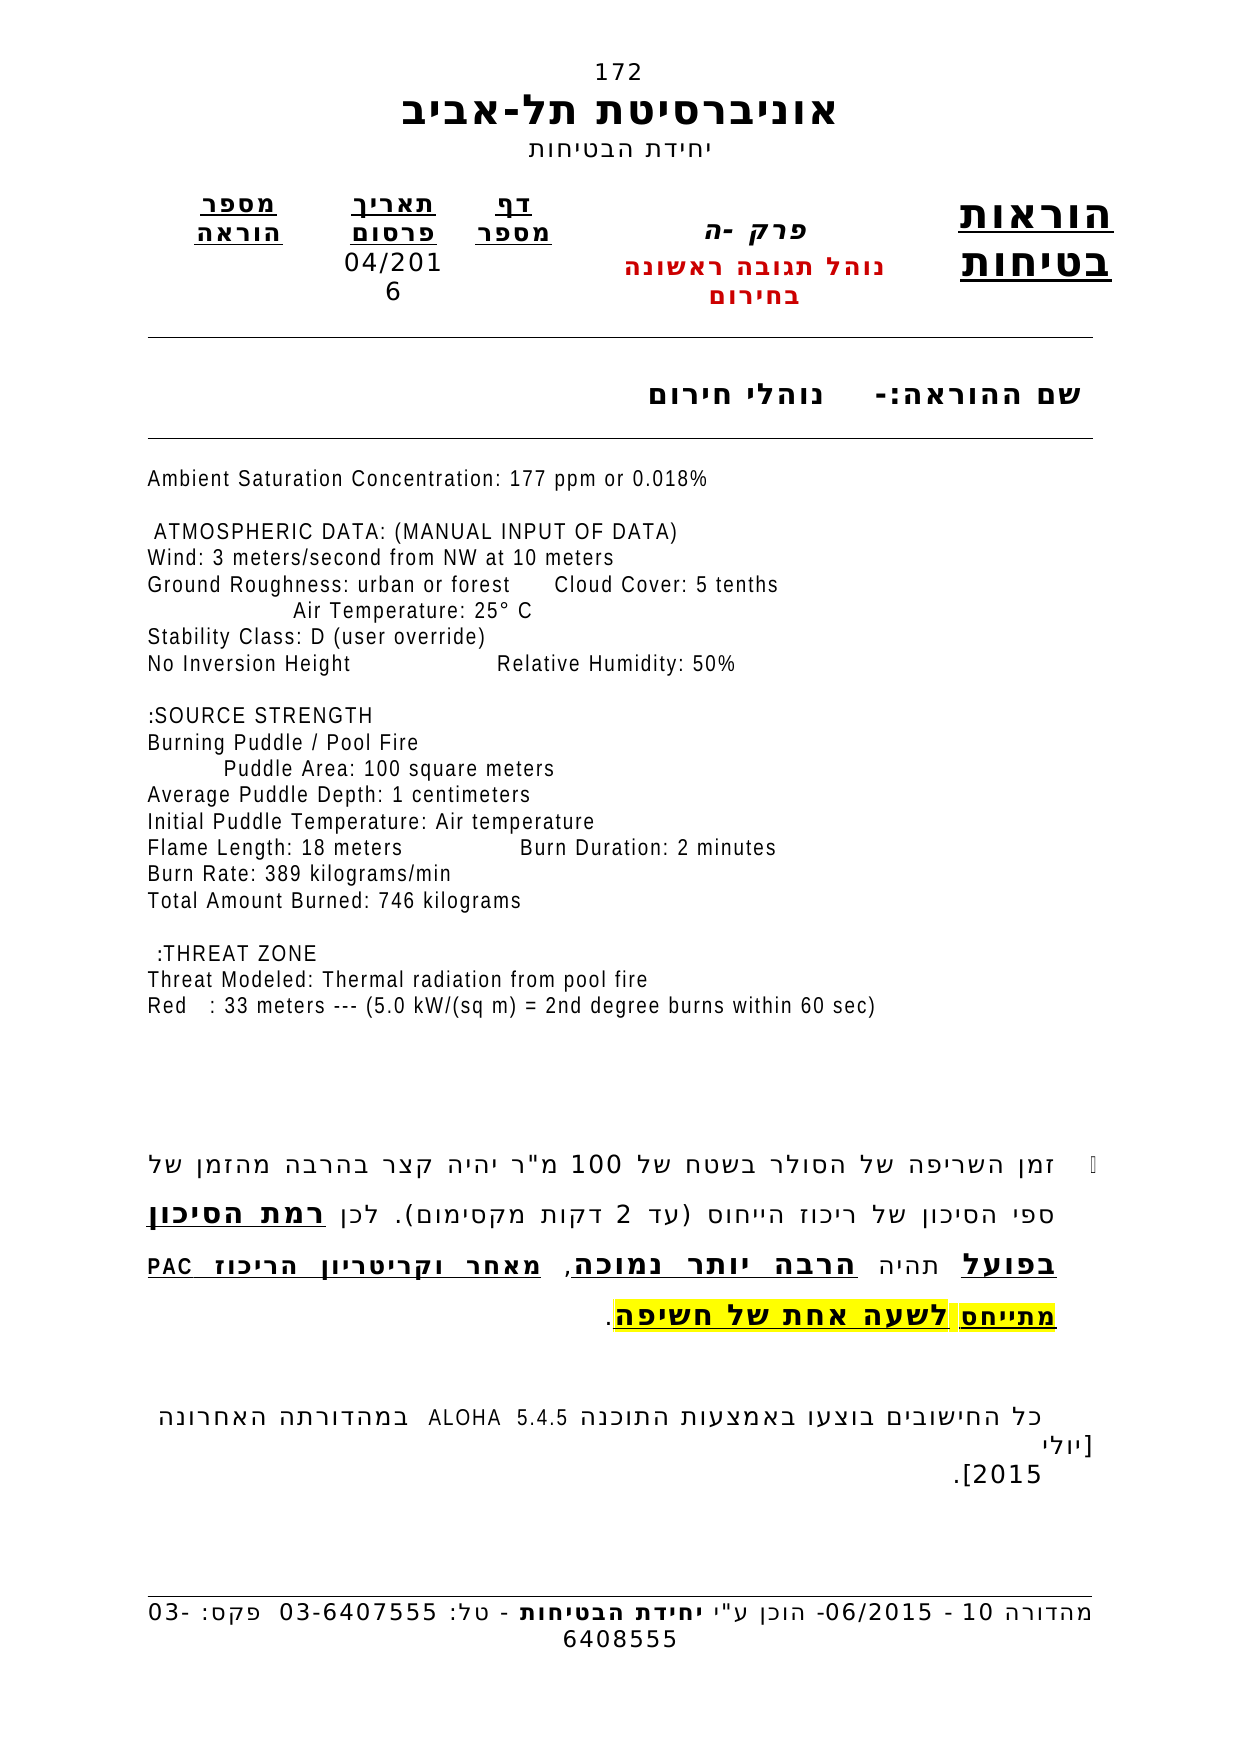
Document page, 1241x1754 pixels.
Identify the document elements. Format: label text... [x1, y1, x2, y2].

text Red : 33 meters --- (5.0 kW/(sq m) = 2nd degree burns within 60 sec) [148, 992, 1092, 1018]
text Total Amount Burned: 746 kilograms [148, 887, 1092, 913]
text Ground Roughness: urban or forest Cloud Cover: 5 tenths [148, 571, 1092, 597]
text Initial Puddle Temperature: Air temperature [148, 808, 1092, 834]
text No Inversion Height Relative Humidity: 50% [148, 649, 1092, 676]
text Stability Class: D (user override) [148, 623, 1092, 649]
text ATMOSPHERIC DATA: (MANUAL INPUT OF DATA) [148, 518, 1092, 544]
list זמן השריפה של הסולר בשטח של 100 מ"ר יהיה קצר בהרבה מהזמן של ספי הסיכון של ריכוז הייחוס (עד 2 דקות מקסימום). לכן רמת הסיכון בפועל תהיה הרבה יותר נמוכה, מאחר וקריטריון הריכוז PAC מתייחס לשעה אחת של חשיפה. [148, 1150, 1092, 1332]
text כל החישובים בוצעו באמצעות התוכנה ALOHA 5.4.5 במהדורתה האחרונה [יולי [148, 1402, 1092, 1461]
text 2015]. [148, 1461, 1092, 1490]
text Air Temperature: 25° C [148, 597, 1092, 623]
text THREAT ZONE: [148, 939, 1092, 966]
text Wind: 3 meters/second from NW at 10 meters [148, 544, 1092, 571]
text Burn Rate: 389 kilograms/min [148, 860, 1092, 887]
text Average Puddle Depth: 1 centimeters [148, 781, 1092, 808]
text Flame Length: 18 meters Burn Duration: 2 minutes [148, 834, 1092, 860]
text SOURCE STRENGTH: [148, 702, 1092, 729]
text Puddle Area: 100 square meters [148, 755, 1092, 781]
text Threat Modeled: Thermal radiation from pool fire [148, 966, 1092, 992]
text Burning Puddle / Pool Fire [148, 729, 1092, 755]
text Ambient Saturation Concentration: 177 ppm or 0.018% [148, 465, 1092, 491]
